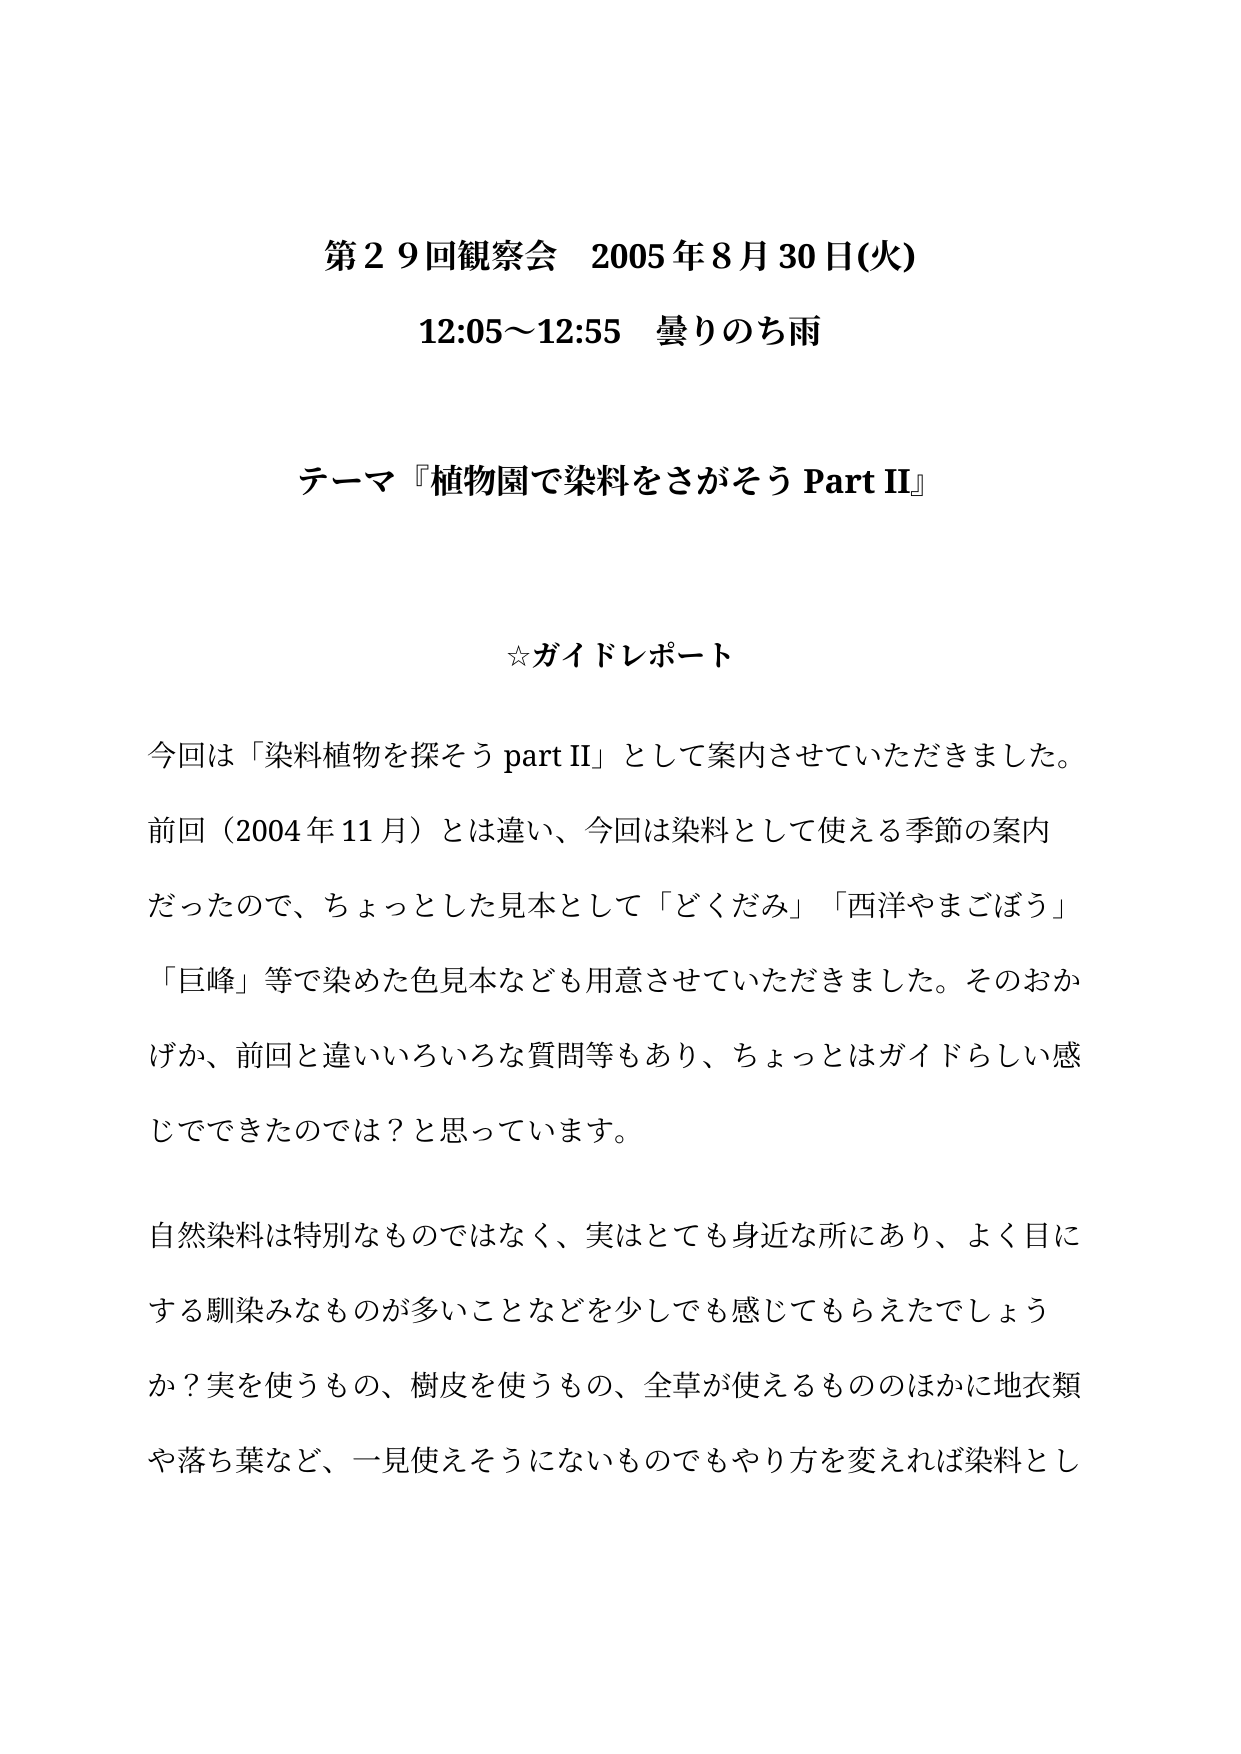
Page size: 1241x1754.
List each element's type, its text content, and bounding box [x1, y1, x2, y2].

text 今回は「染料植物を探そうpart II」として案内させていただきました。前回（2004年11月）とは違い、今回は染料として使える季節の案内だったので、ちょっとした見本として「どくだみ」「西洋やまごぼう」「巨峰」等で染めた色見本なども用意させていただきました。そのおかげか、前回と違いいろいろな質問等もあり、ちょっとはガイドらしい感じでできたのでは？と思っています。 [148, 717, 1092, 1167]
text テーマ『植物園で染料をさがそうPart II』 [148, 442, 1092, 517]
text 第２９回観察会 2005年８月30日(火) 12:05～12:55 曇りのち雨 [148, 217, 1092, 367]
text ☆ガイドレポート [148, 617, 1092, 692]
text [148, 1196, 1092, 1496]
